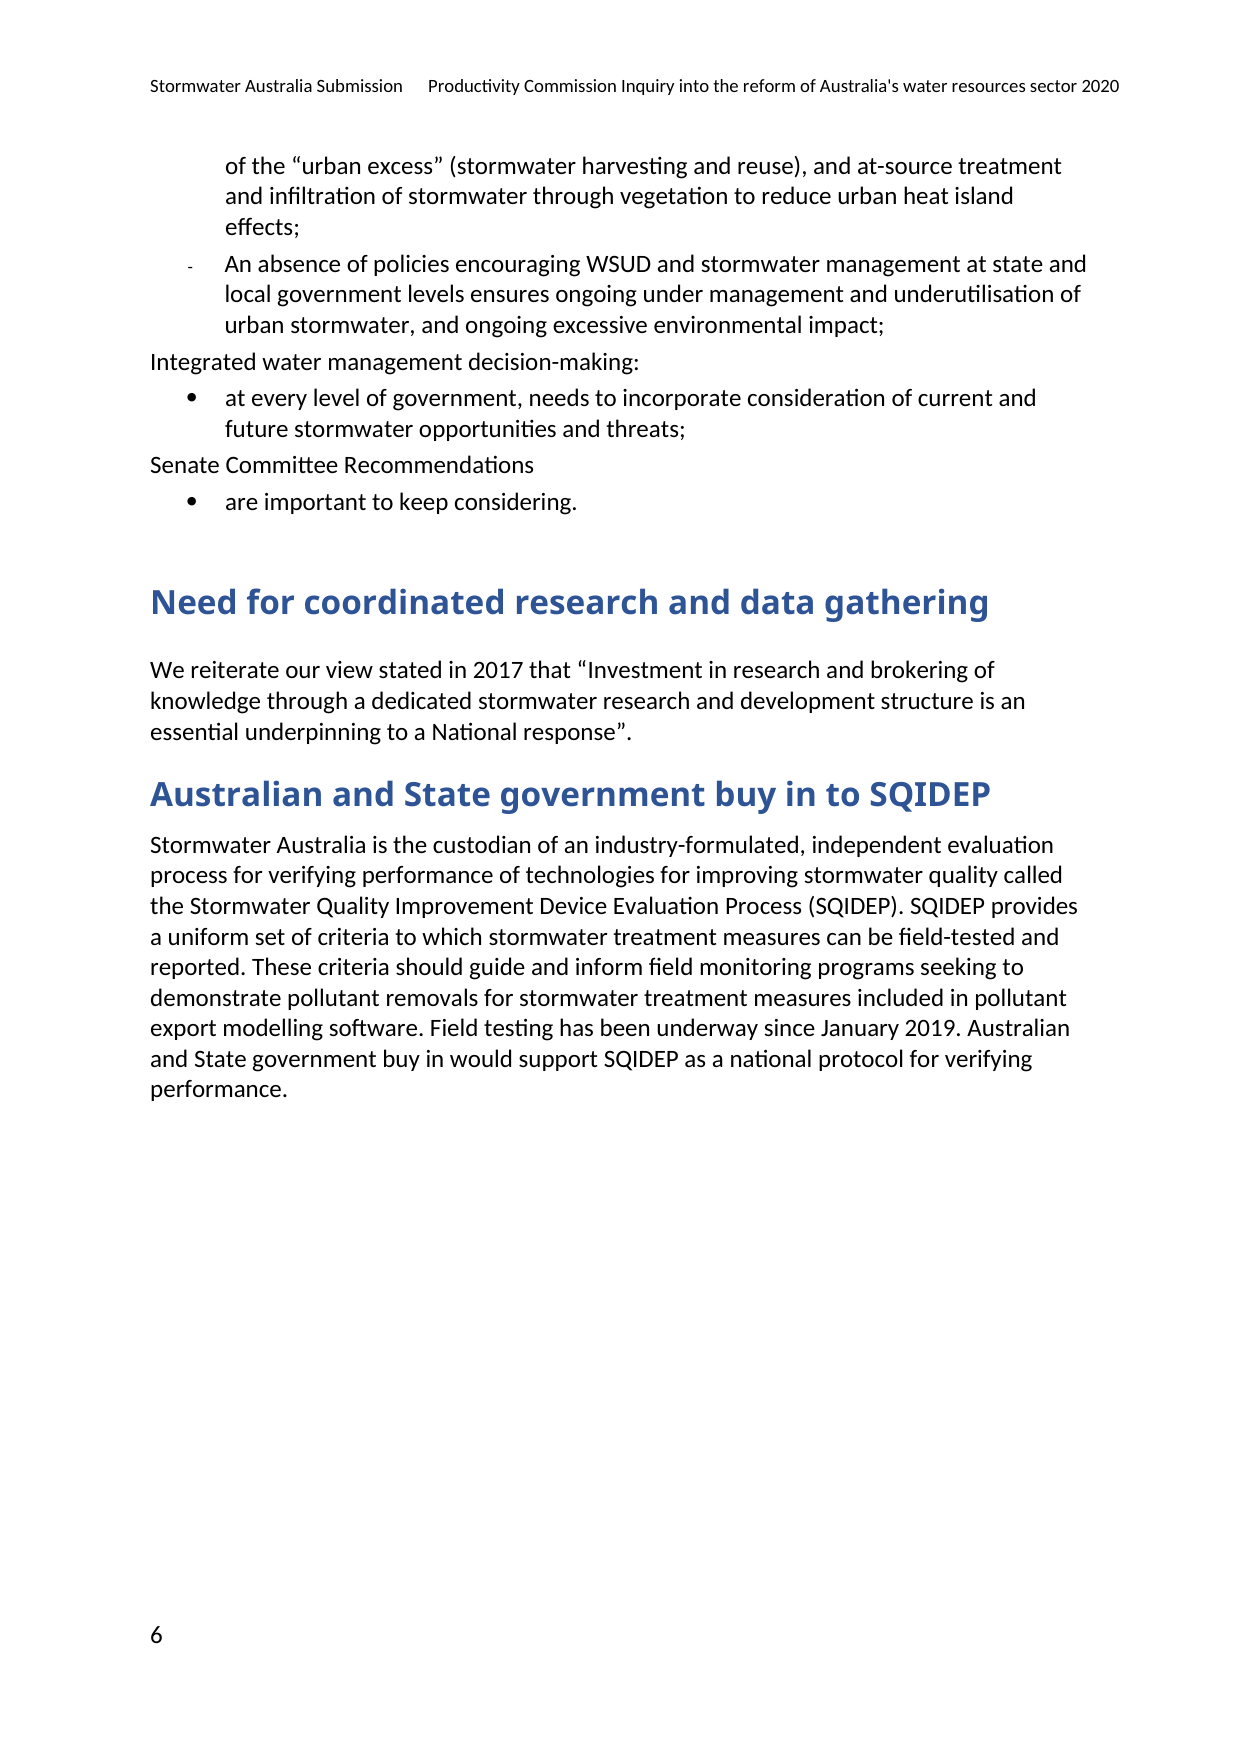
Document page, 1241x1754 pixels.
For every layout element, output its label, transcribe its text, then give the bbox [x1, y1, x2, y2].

list at every level of government, needs to incorporate consideration of current and future stormwater opportunities and threats; [187, 382, 1090, 443]
list An absence of policies encouraging WSUD and stormwater management at state and local government levels ensures ongoing under management and underutilisation of urban stormwater, and ongoing excessive environmental impact; [187, 248, 1090, 339]
subtitle Need for coordinated research and data gathering [150, 579, 1090, 624]
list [187, 150, 1090, 242]
text We reiterate our view stated in 2017 that “Investment in research and brokering of knowledge through a dedicated stormwater research and development structure is an essential underpinning to a National response”. [150, 655, 1090, 746]
subtitle Australian and State government buy in to SQIDEP [150, 771, 1090, 817]
text Integrated water management decision-making: [150, 346, 1090, 376]
text Stormwater Australia is the custodian of an industry-formulated, independent evaluation process for verifying performance of technologies for improving stormwater quality called the Stormwater Quality Improvement Device Evaluation Process (SQIDEP). SQIDEP provides a uniform set of criteria to which stormwater treatment measures can be field-tested and reported. These criteria should guide and inform field monitoring programs seeking to demonstrate pollutant removals for stormwater treatment measures included in pollutant export modelling software. Field testing has been underway since January 2019. Australian and State government buy in would support SQIDEP as a national protocol for verifying performance. [288, 829, 1090, 1104]
list are important to keep considering. [187, 486, 1090, 517]
text Senate Committee Recommendations [150, 450, 1090, 480]
